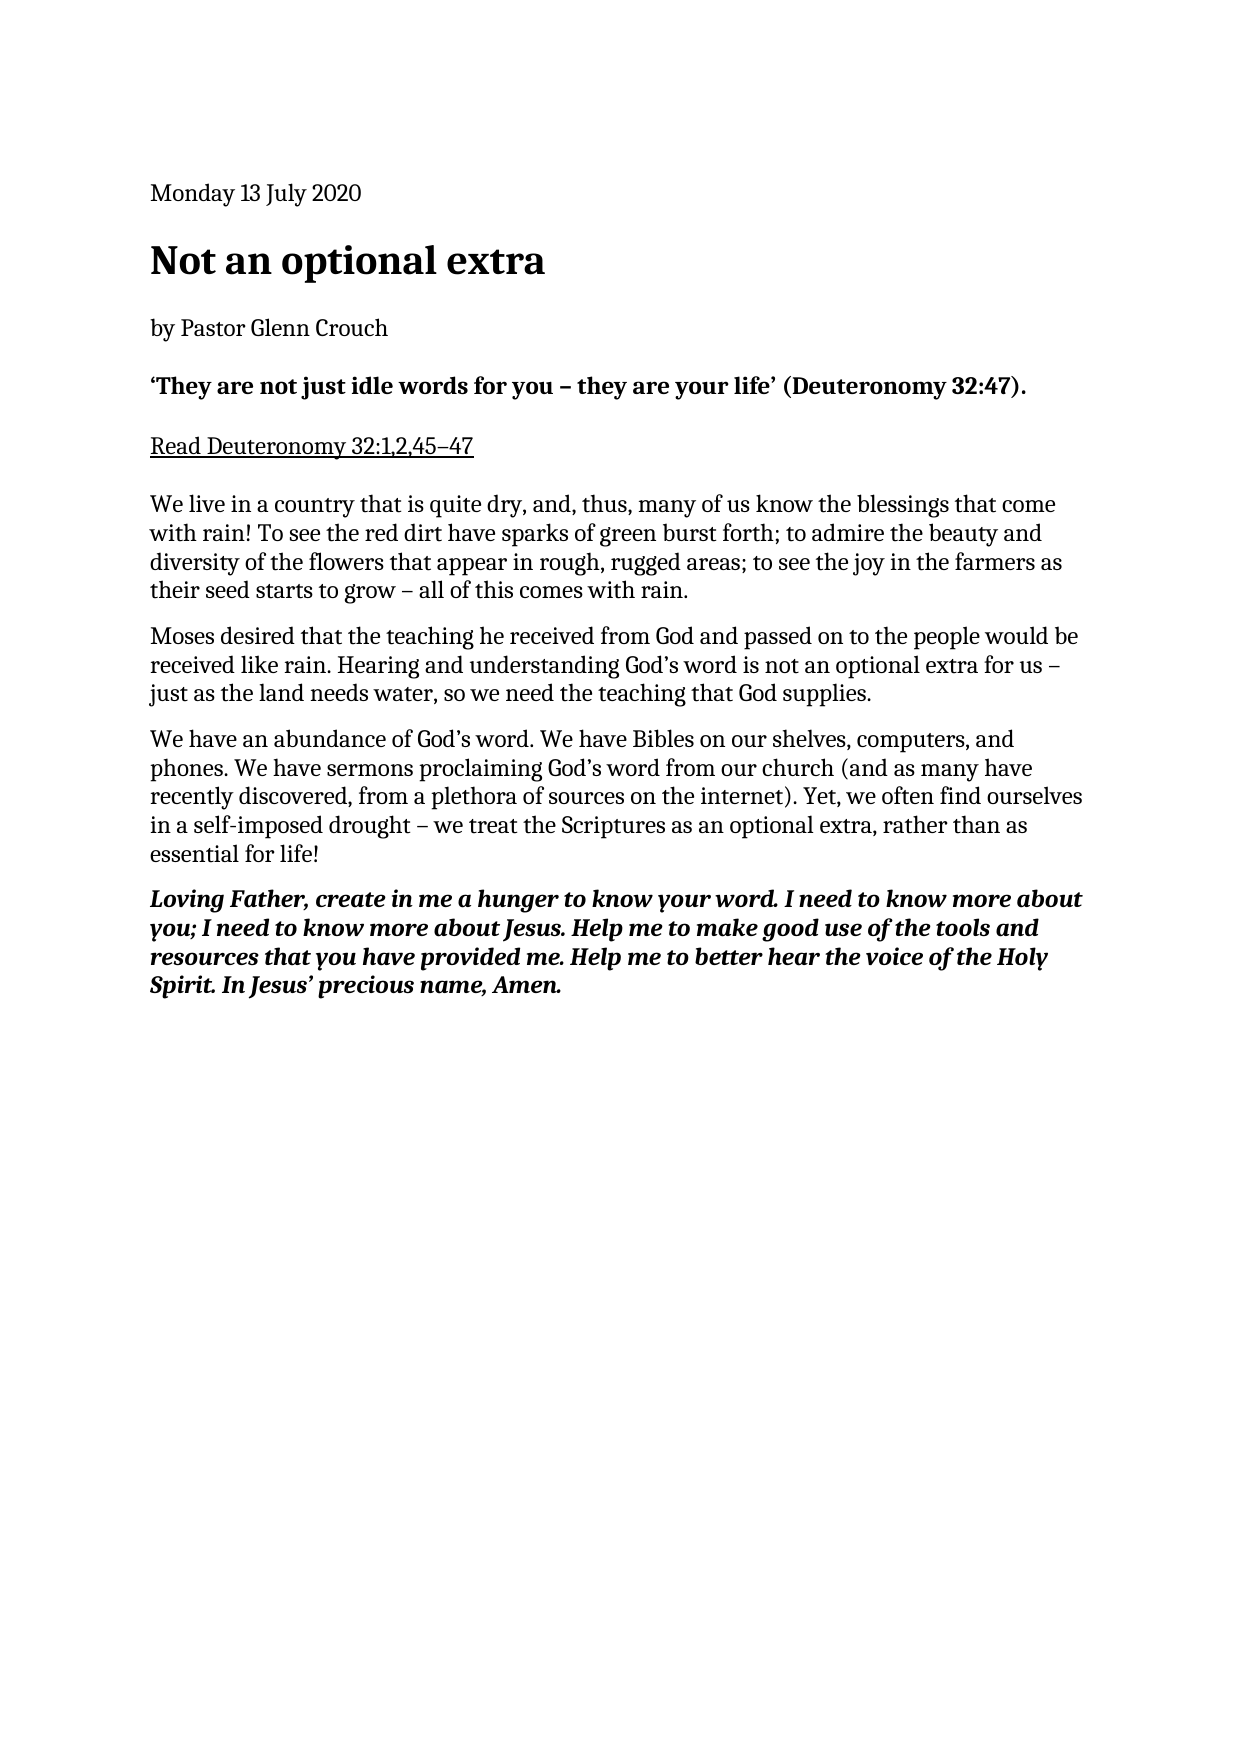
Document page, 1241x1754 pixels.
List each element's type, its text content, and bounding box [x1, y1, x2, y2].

text We have an abundance of God’s word. We have Bibles on our shelves, computers, and phones. We have sermons proclaiming God’s word from our church (and as many have recently discovered, from a plethora of sources on the internet). Yet, we often find ourselves in a self-imposed drought – we treat the Scriptures as an optional extra, rather than as essential for life! [150, 725, 1090, 868]
text We live in a country that is quite dry, and, thus, many of us know the blessings that come with rain! To see the red dirt have sparks of green burst forth; to admire the beauty and diversity of the flowers that appear in rough, rugged areas; to see the joy in the farmers as their seed starts to grow – all of this comes with rain. [150, 490, 1090, 605]
text Loving Father, create in me a hunger to know your word. I need to know more about you; I need to know more about Jesus. Help me to make good use of the tools and resources that you have provided me. Help me to better hear the voice of the Holy Spirit. In Jesus’ precious name, Amen. [150, 885, 1090, 1000]
subtitle Not an optional extra [150, 237, 1090, 285]
text ‘They are not just idle words for you – they are your life’ (Deuteronomy 32:47). [150, 372, 1090, 401]
text by Pastor Glenn Crouch [150, 314, 1090, 343]
text Moses desired that the teaching he received from God and passed on to the people would be received like rain. Hearing and understanding God’s word is not an optional extra for us – just as the land needs water, so we need the teaching that God supplies. [150, 622, 1090, 708]
text Monday 13 July 2020 [150, 179, 1090, 208]
text Read Deuteronomy 32:1,2,45–47 [150, 432, 1090, 461]
